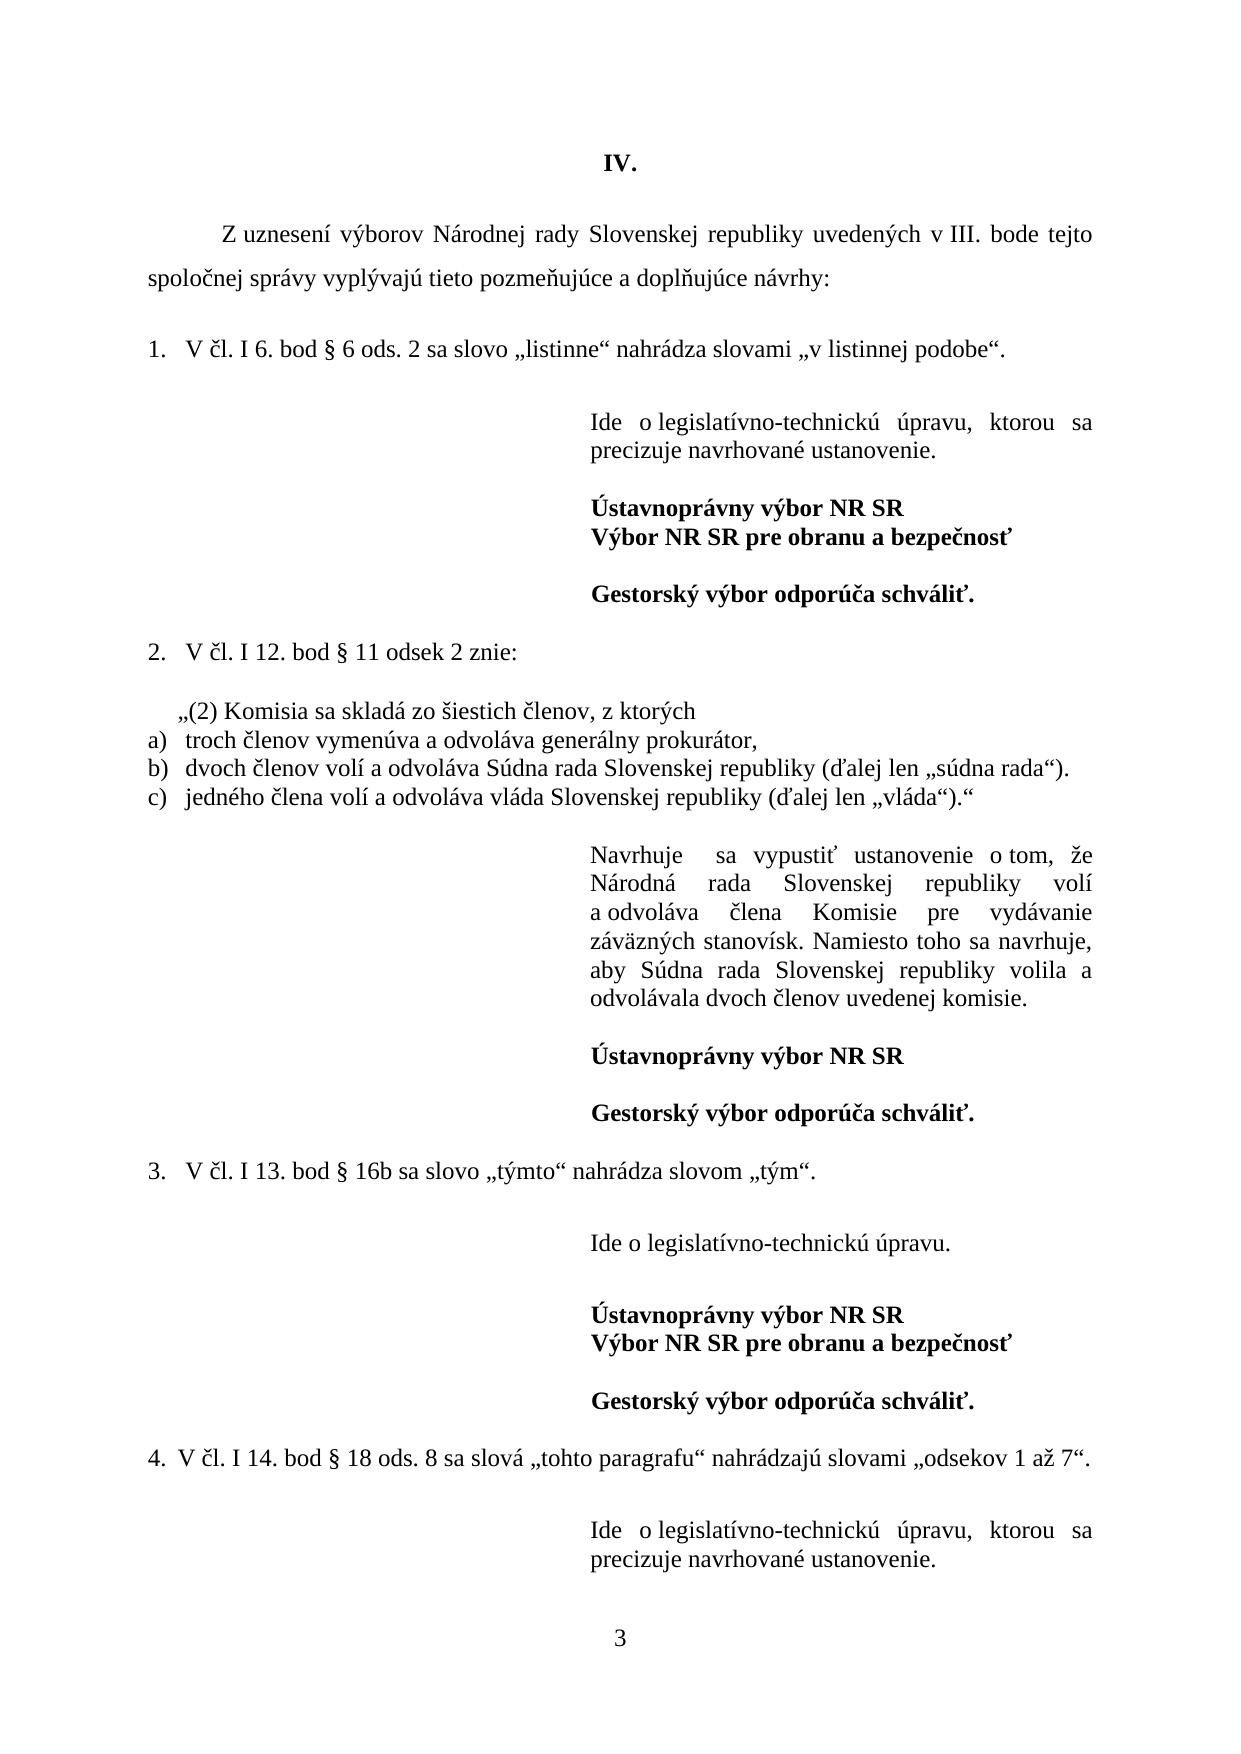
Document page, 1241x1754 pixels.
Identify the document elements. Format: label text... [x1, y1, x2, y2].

text Ústavnoprávny výbor NR SR [442, 493, 1093, 522]
text Výbor NR SR pre obranu a bezpečnosť [590, 1328, 1093, 1357]
text Gestorský výbor odporúča schváliť. [443, 1386, 1093, 1415]
text Ide o legislatívno-technickú úpravu, ktorou sa precizuje navrhované ustanovenie. [590, 1515, 1093, 1573]
text Gestorský výbor odporúča schváliť. [443, 579, 1093, 608]
text Navrhuje sa vypustiť ustanovenie o tom, že Národná rada Slovenskej republiky volí a odvoláva člena Komisie pre vydávanie záväzných stanovísk. Namiesto toho sa navrhuje, aby Súdna rada Slovenskej republiky volila a odvolávala dvoch členov uvedenej komisie. [590, 840, 1093, 1012]
text IV. [148, 148, 1093, 176]
text Gestorský výbor odporúča schváliť. [443, 1098, 1093, 1127]
list troch členov vymenúva a odvoláva generálny prokurátor, [148, 725, 1093, 753]
list jedného člena volí a odvoláva vláda Slovenskej republiky (ďalej len „vláda“).“ [148, 782, 1093, 811]
text Ústavnoprávny výbor NR SR [442, 1300, 1093, 1328]
list V čl. I 13. bod § 16b sa slovo „týmto“ nahrádza slovom „tým“. [148, 1156, 1093, 1185]
text „(2) Komisia sa skladá zo šiestich členov, z ktorých [148, 696, 1093, 725]
text Ide o legislatívno-technickú úpravu, ktorou sa precizuje navrhované ustanovenie. [590, 407, 1093, 464]
list V čl. I 14. bod § 18 ods. 8 sa slová „tohto paragrafu“ nahrádzajú slovami „odsekov 1 až 7“. [148, 1443, 1093, 1472]
list V čl. I 12. bod § 11 odsek 2 znie: [148, 637, 1093, 666]
text Ústavnoprávny výbor NR SR [442, 1041, 1093, 1070]
list dvoch členov volí a odvoláva Súdna rada Slovenskej republiky (ďalej len „súdna rada“). [148, 753, 1093, 782]
list V čl. I 6. bod § 6 ods. 2 sa slovo „listinne“ nahrádza slovami „v listinnej podobe“. [148, 334, 1093, 363]
text Z uznesení výborov Národnej rady Slovenskej republiky uvedených v III. bode tejto spoločnej správy vyplývajú tieto pozmeňujúce a doplňujúce návrhy: [148, 219, 1093, 291]
list Ide o legislatívno-technickú úpravu. [569, 1228, 1093, 1257]
text Výbor NR SR pre obranu a bezpečnosť [590, 522, 1093, 551]
